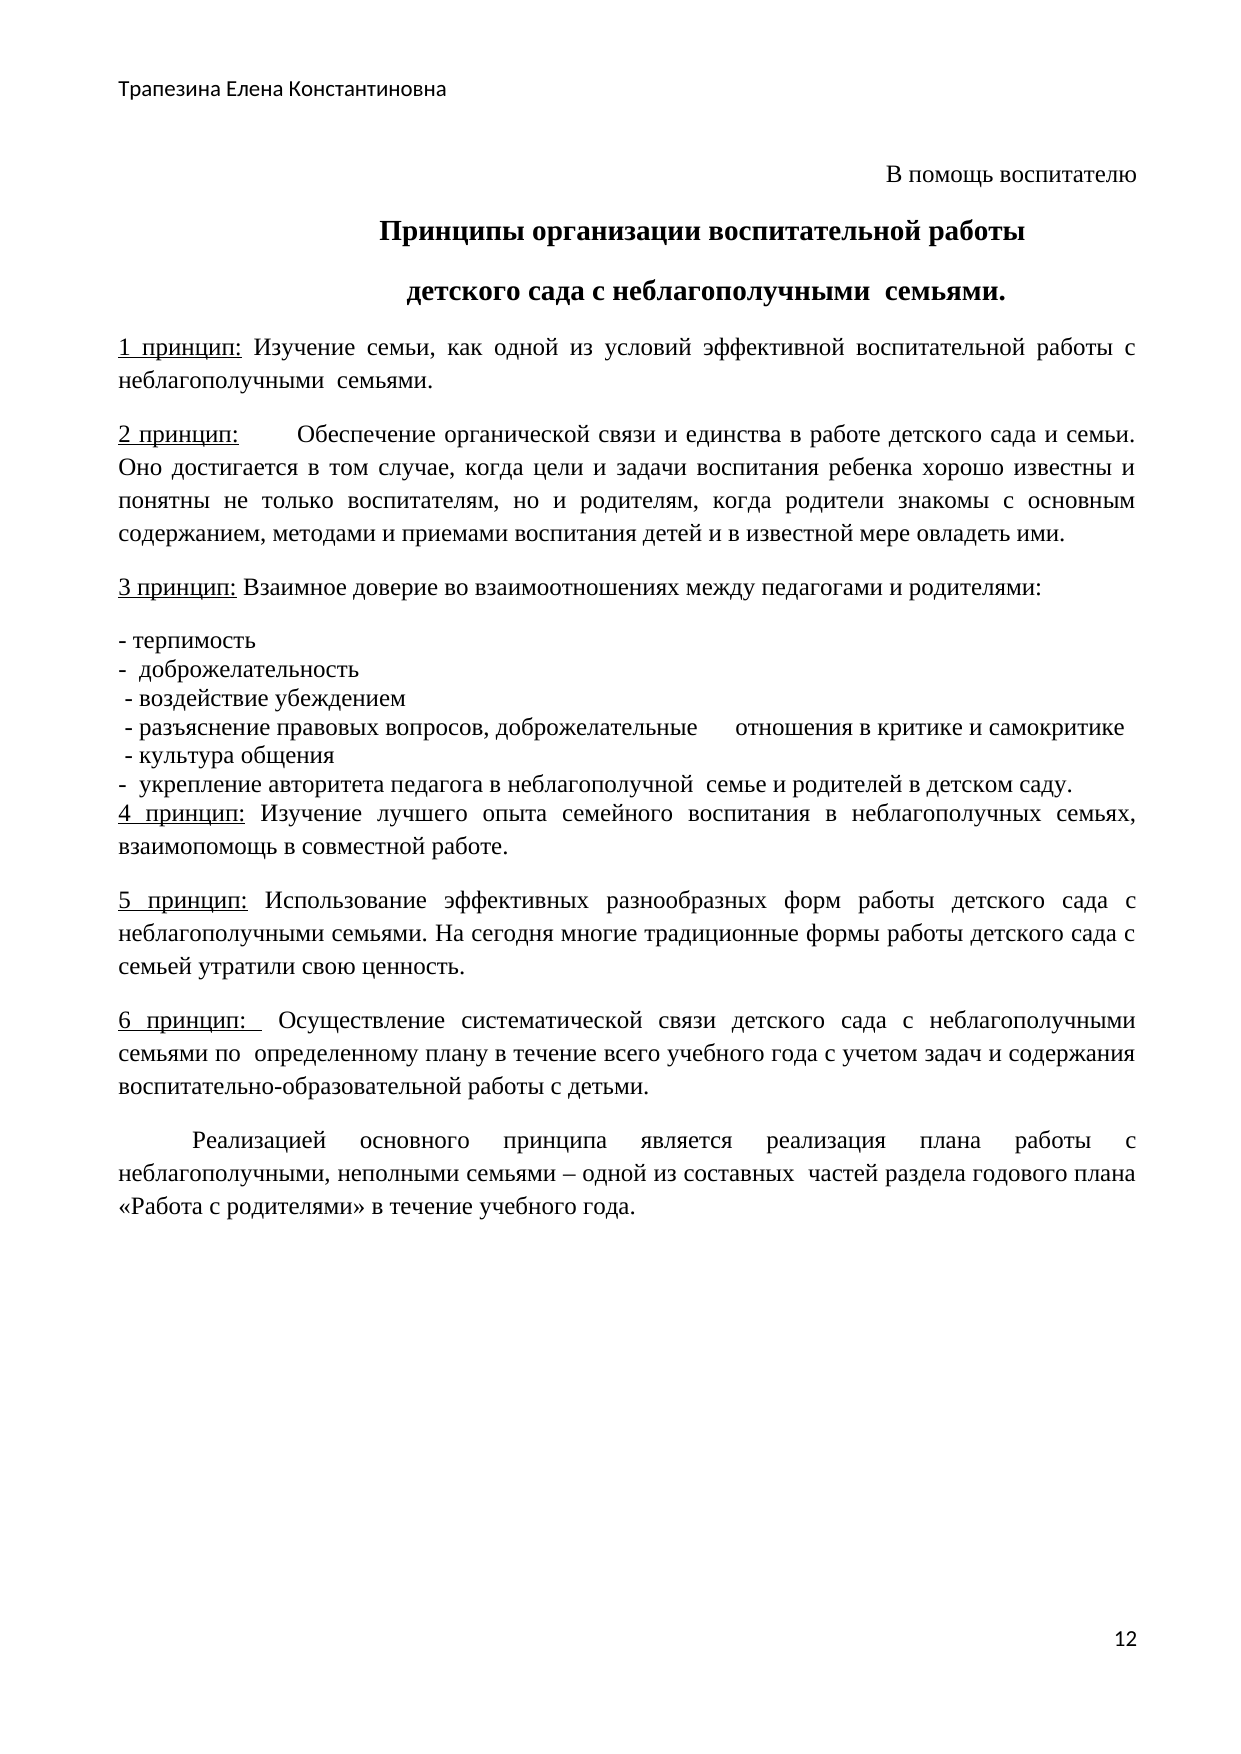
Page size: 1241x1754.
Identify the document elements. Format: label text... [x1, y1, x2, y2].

text - укрепление авторитета педагога в неблагополучной семье и родителей в детском саду. [118, 769, 1137, 798]
text 6 принцип: Осуществление систематической связи детского сада с неблагополучными семьями по определенному плану в течение всего учебного года с учетом задач и содержания воспитательно-образовательной работы с детьми. [118, 1005, 1137, 1100]
text детского сада с неблагополучными семьями. [268, 273, 1137, 306]
text - культура общения [118, 741, 1137, 769]
text Реализацией основного принципа является реализация плана работы с неблагополучными, неполными семьями – одной из составных частей раздела годового плана «Работа с родителями» в течение учебного года. [118, 1125, 1137, 1219]
text 3 принцип: Взаимное доверие во взаимоотношениях между педагогами и родителями: [118, 572, 1137, 601]
text 2 принцип: Обеспечение органической связи и единства в работе детского сада и семьи. Оно достигается в том случае, когда цели и задачи воспитания ребенка хорошо известны и понятны не только воспитателям, но и родителям, когда родители знакомы с основным содержанием, методами и приемами воспитания детей и в известной мере овладеть ими. [118, 419, 1137, 547]
text 5 принцип: Использование эффективных разнообразных форм работы детского сада с неблагополучными семьями. На сегодня многие традиционные формы работы детского сада с семьей утратили свою ценность. [118, 885, 1137, 980]
text 1 принцип: Изучение семьи, как одной из условий эффективной воспитательной работы с неблагополучными семьями. [118, 332, 1137, 394]
text - терпимость [118, 626, 1137, 654]
text - доброжелательность [118, 654, 1137, 683]
text - разъяснение правовых вопросов, доброжелательные отношения в критике и самокритике [118, 712, 1137, 741]
text 4 принцип: Изучение лучшего опыта семейного воспитания в неблагополучных семьях, взаимопомощь в совместной работе. [118, 798, 1137, 860]
text - воздействие убеждением [118, 683, 1137, 712]
text Принципы организации воспитательной работы [268, 213, 1137, 247]
text В помощь воспитателю [268, 159, 1137, 188]
